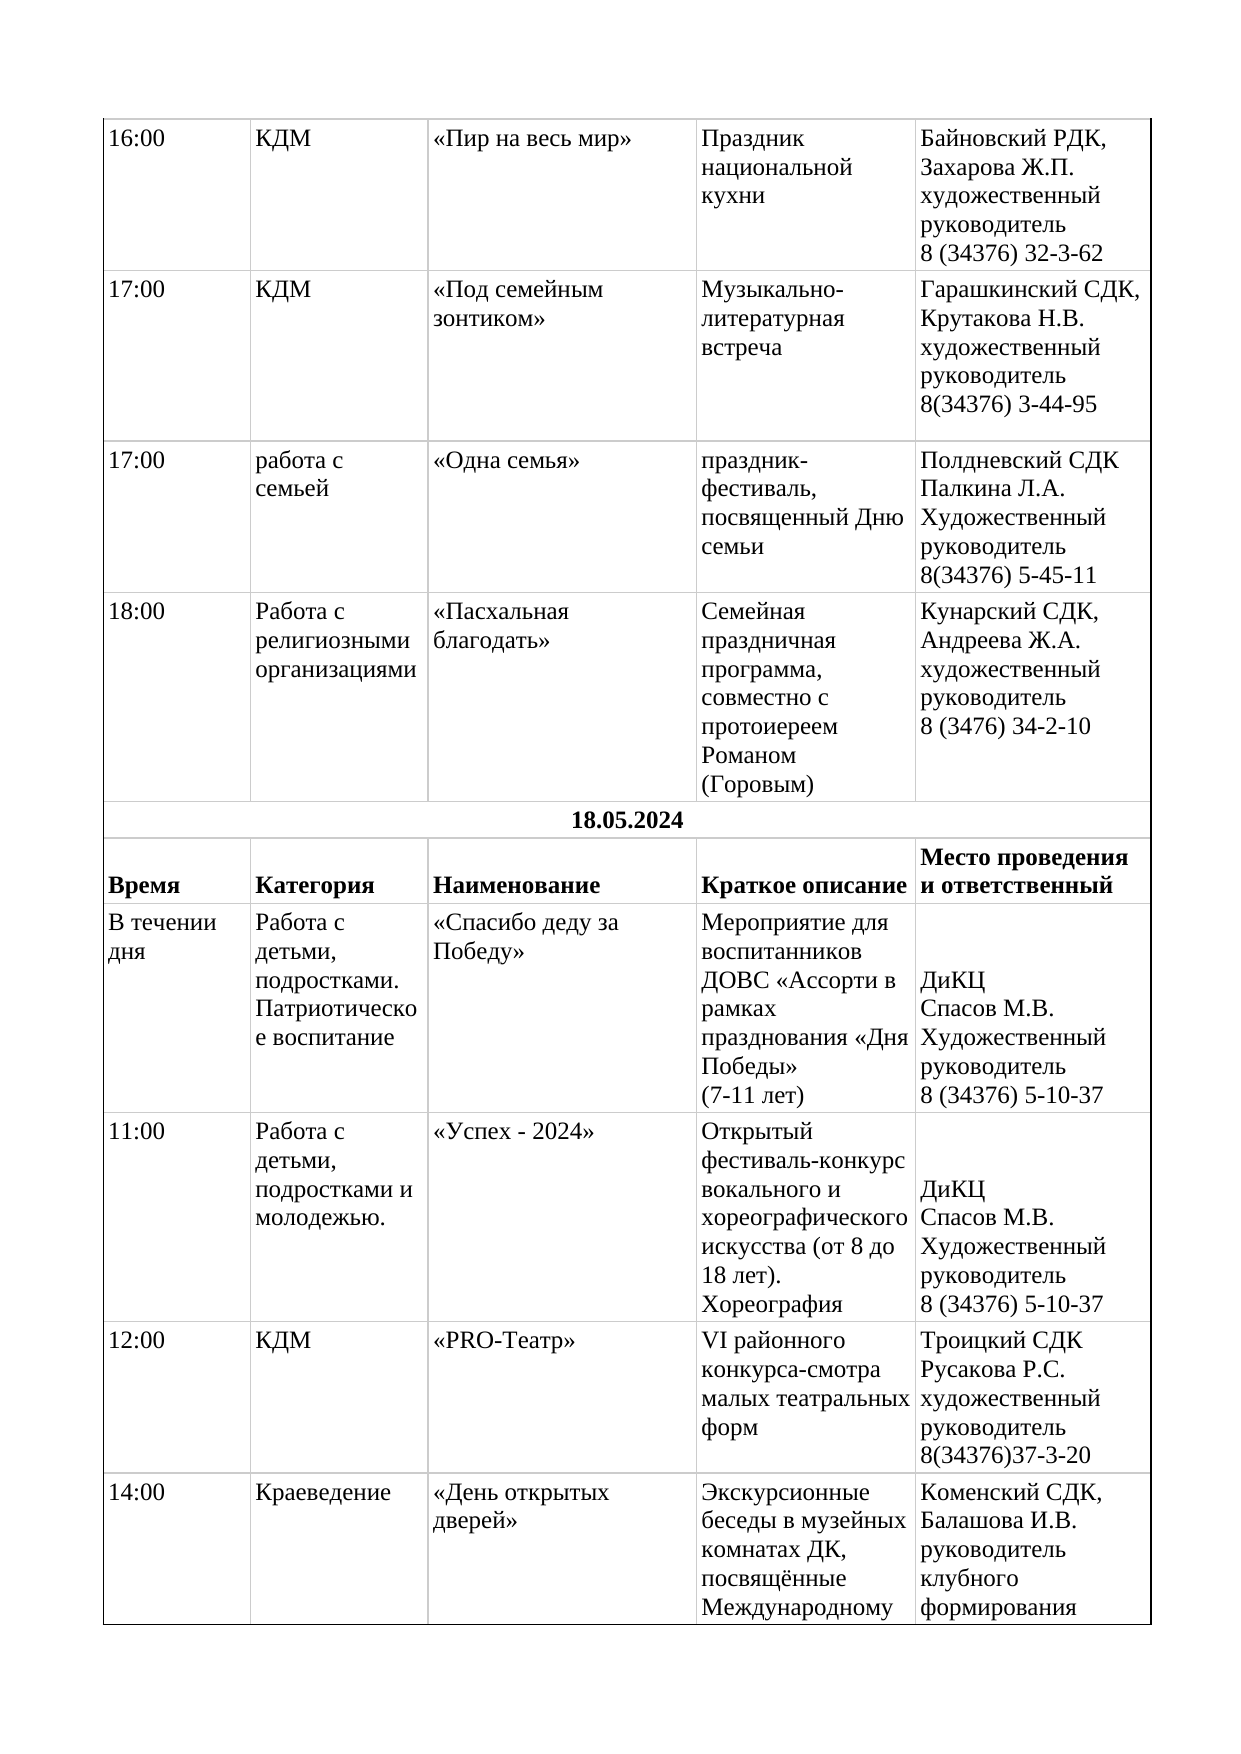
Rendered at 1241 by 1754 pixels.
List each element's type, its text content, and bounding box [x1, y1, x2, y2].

table_cell Место проведения и ответственный [916, 839, 1150, 902]
table_cell Музыкально-литературная встреча [697, 271, 915, 440]
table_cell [916, 1474, 1150, 1624]
table_cell Кунарский СДК, Андреева Ж.А. художественный руководитель 8 (3476) 34-2-10 [916, 593, 1150, 801]
table_cell 17:00 [104, 442, 250, 592]
table_cell «Спасибо деду за Победу» [429, 904, 696, 1112]
table_cell Полдневский СДК Палкина Л.А. Художественный руководитель 8(34376) 5-45-11 [916, 442, 1150, 592]
table_cell КДМ [251, 271, 427, 440]
table_cell 18.05.2024 [104, 802, 1150, 837]
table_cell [429, 1474, 696, 1624]
table_cell КДМ [251, 1322, 427, 1472]
table_cell 11:00 [104, 1113, 250, 1321]
table_cell ДиКЦ Спасов М.В. Художественный руководитель 8 (34376) 5-10-37 [916, 904, 1150, 1112]
table_cell Байновский РДК, Захарова Ж.П. художественный руководитель 8 (34376) 32-3-62 [916, 120, 1150, 270]
table_cell Мероприятие для воспитанников ДОВС «Ассорти в рамках празднования «Дня Победы» (7-11 лет) [697, 904, 915, 1112]
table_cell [697, 1474, 915, 1624]
table_cell VI районного конкурса-смотра малых театральных форм [697, 1322, 915, 1472]
table_cell «Под семейным зонтиком» [429, 271, 696, 440]
table_cell «Успех - 2024» [429, 1113, 696, 1321]
table_cell Работа с детьми, подростками и молодежью. [251, 1113, 427, 1321]
table_cell Семейная праздничная программа, совместно с протоиереем Романом (Горовым) [697, 593, 915, 801]
table_cell В течении дня [104, 904, 250, 1112]
table_cell Открытый фестиваль-конкурс вокального и хореографического искусства (от 8 до 18 лет). Хореография [697, 1113, 915, 1321]
table_cell «Одна семья» [429, 442, 696, 592]
table_cell Работа с религиозными организациями [251, 593, 427, 801]
table_cell Работа с детьми, подростками. Патриотическое воспитание [251, 904, 427, 1112]
table_cell 14:00 [104, 1474, 250, 1624]
table_cell «Пасхальная благодать» [429, 593, 696, 801]
table_cell Праздник национальной кухни [697, 120, 915, 270]
table_cell Гарашкинский СДК, Крутакова Н.В. художественный руководитель 8(34376) 3-44-95 [916, 271, 1150, 440]
table_cell Категория [251, 839, 427, 902]
table_cell 16:00 [104, 120, 250, 270]
table_cell «Пир на весь мир» [429, 120, 696, 270]
table_cell Краеведение [251, 1474, 427, 1624]
table_cell «PRO-Театр» [429, 1322, 696, 1472]
table_cell Краткое описание [697, 839, 915, 902]
table_cell 12:00 [104, 1322, 250, 1472]
table_cell Наименование [429, 839, 696, 902]
table_cell 18:00 [104, 593, 250, 801]
table_cell ДиКЦ Спасов М.В. Художественный руководитель 8 (34376) 5-10-37 [916, 1113, 1150, 1321]
table_cell Троицкий СДК Русакова Р.С. художественный руководитель 8(34376)37-3-20 [916, 1322, 1150, 1472]
table_cell 17:00 [104, 271, 250, 440]
table_cell праздник- фестиваль, посвященный Дню семьи [697, 442, 915, 592]
table_cell Время [104, 839, 250, 902]
table_cell работа с семьей [251, 442, 427, 592]
table_cell КДМ [251, 120, 427, 270]
